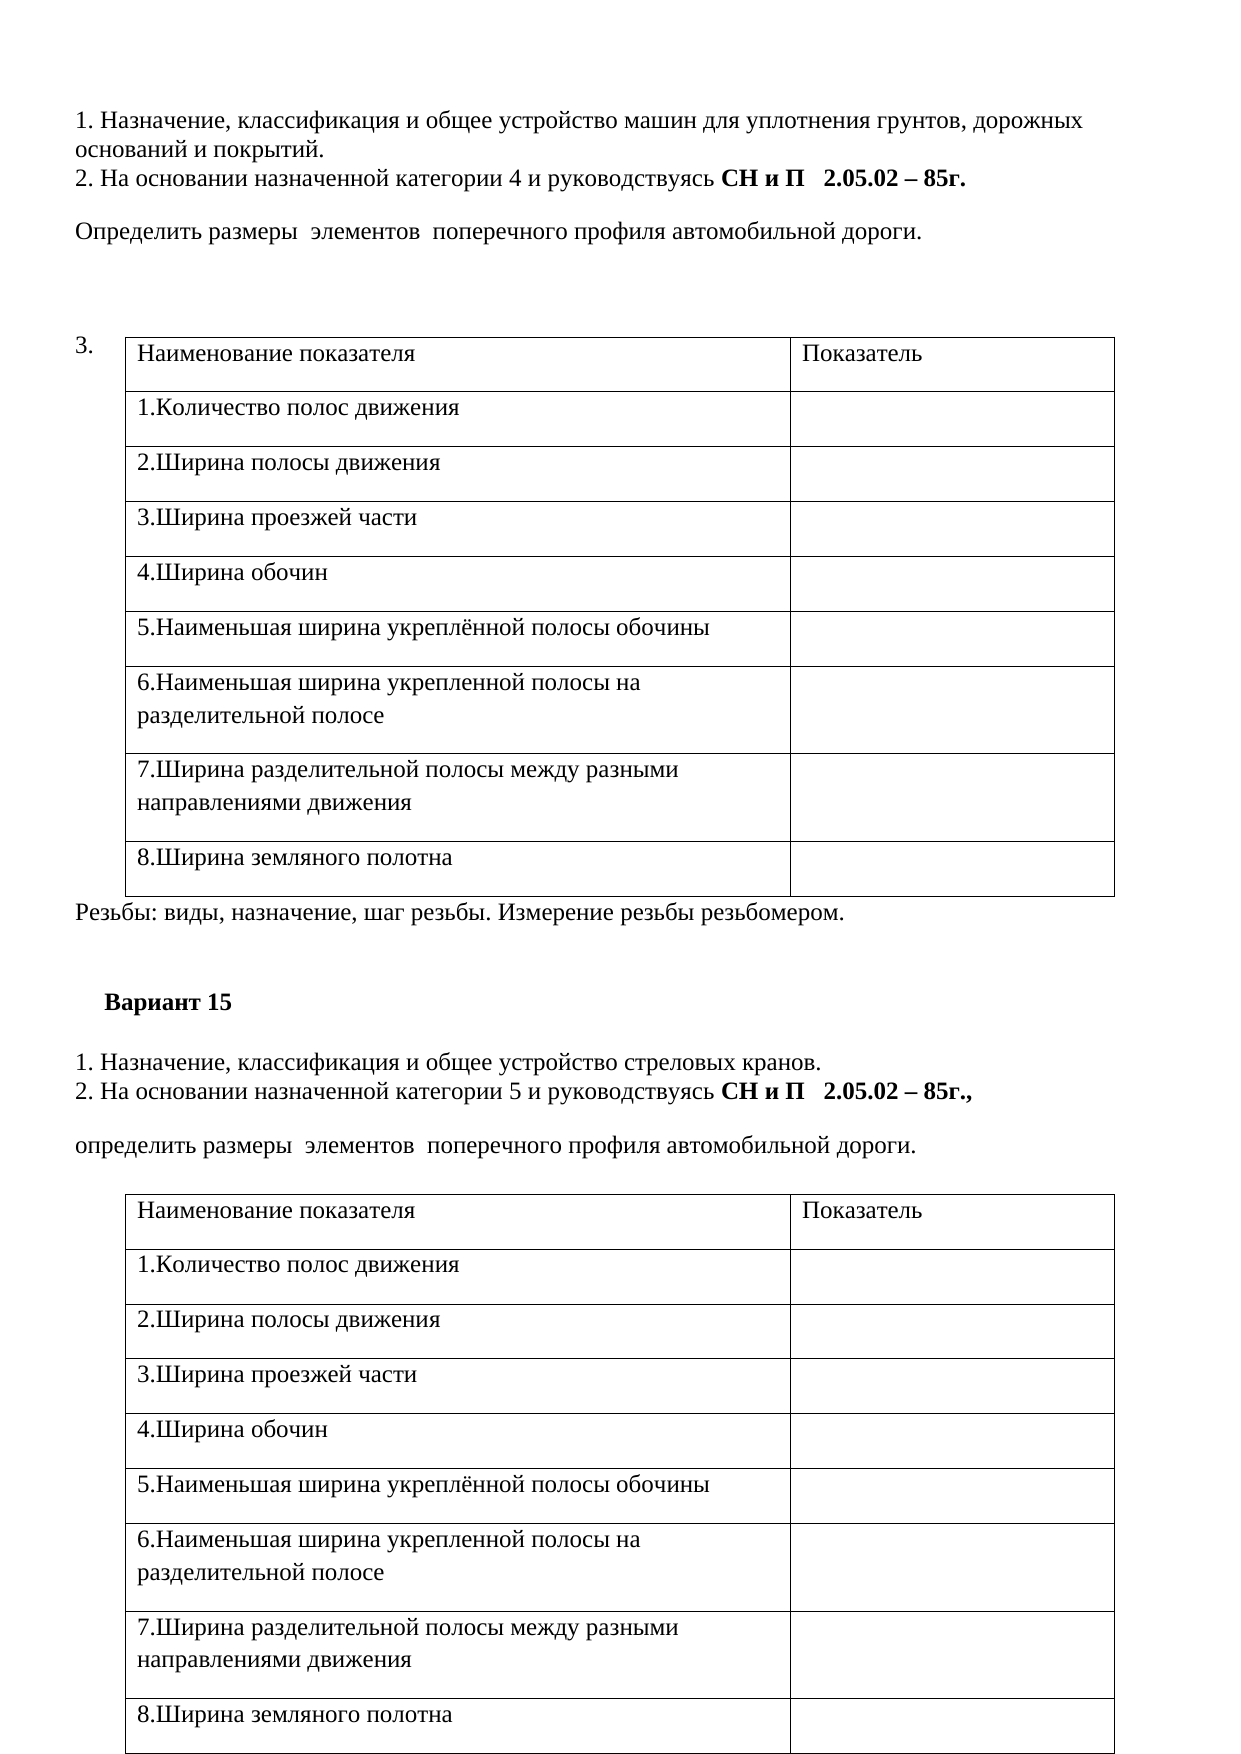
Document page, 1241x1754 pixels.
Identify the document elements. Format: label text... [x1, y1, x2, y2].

table_cell 5.Наименьшая ширина укреплённой полосы обочины [126, 612, 790, 666]
text 2. На основании назначенной категории 4 и руководствуясь СН и П 2.05.02 – 85г. [75, 163, 1165, 191]
table_cell 1.Количество полос движения [126, 392, 790, 446]
table_cell 2.Ширина полосы движения [126, 1305, 790, 1358]
table_cell [791, 1250, 1114, 1303]
table_cell [791, 1414, 1114, 1468]
list 1. Назначение, классификация и общее устройство машин для уплотнения грунтов, дорожных оснований и покрытий. [75, 105, 1165, 163]
table_cell 1.Количество полос движения [126, 1250, 790, 1303]
table_cell [791, 557, 1114, 611]
table_header Показатель [791, 1195, 1114, 1248]
table_cell [791, 1612, 1114, 1698]
table_cell [791, 502, 1114, 556]
text Определить размеры элементов поперечного профиля автомобильной дороги. [75, 216, 1165, 245]
table_cell 5.Наименьшая ширина укреплённой полосы обочины [126, 1469, 790, 1523]
table_header Наименование показателя [126, 1195, 790, 1248]
table_cell 4.Ширина обочин [126, 557, 790, 611]
list 1. Назначение, классификация и общее устройство стреловых кранов. [75, 1047, 1165, 1076]
table_cell 3.Ширина проезжей части [126, 502, 790, 556]
table_cell 6.Наименьшая ширина укрепленной полосы на разделительной полосе [126, 1524, 790, 1611]
table_cell [791, 1305, 1114, 1358]
table_cell [791, 842, 1114, 896]
table_header Показатель [791, 338, 1114, 391]
table_cell [791, 612, 1114, 666]
text определить размеры элементов поперечного профиля автомобильной дороги. [75, 1130, 1165, 1158]
list 3. Резьбы: виды, назначение, шаг резьбы. Измерение резьбы резьбомером. [75, 331, 1165, 925]
table_cell 8.Ширина земляного полотна [126, 842, 790, 896]
table_cell [791, 754, 1114, 841]
table_cell [791, 392, 1114, 446]
table_cell [791, 447, 1114, 501]
table_cell [791, 1359, 1114, 1413]
table_cell [791, 1469, 1114, 1523]
list Вариант 15 [104, 987, 1165, 1016]
table_cell 3.Ширина проезжей части [126, 1359, 790, 1413]
table_cell [791, 1699, 1114, 1753]
text 2. На основании назначенной категории 5 и руководствуясь СН и П 2.05.02 – 85г., [75, 1076, 1165, 1104]
table_cell [791, 1524, 1114, 1611]
table_cell 7.Ширина разделительной полосы между разными направлениями движения [126, 1612, 790, 1698]
table_cell 7.Ширина разделительной полосы между разными направлениями движения [126, 754, 790, 841]
table_cell [791, 667, 1114, 753]
table_cell 2.Ширина полосы движения [126, 447, 790, 501]
table_cell 8.Ширина земляного полотна [126, 1699, 790, 1753]
table_cell 6.Наименьшая ширина укрепленной полосы на разделительной полосе [126, 667, 790, 753]
table_header Наименование показателя [126, 338, 790, 391]
table_cell 4.Ширина обочин [126, 1414, 790, 1468]
